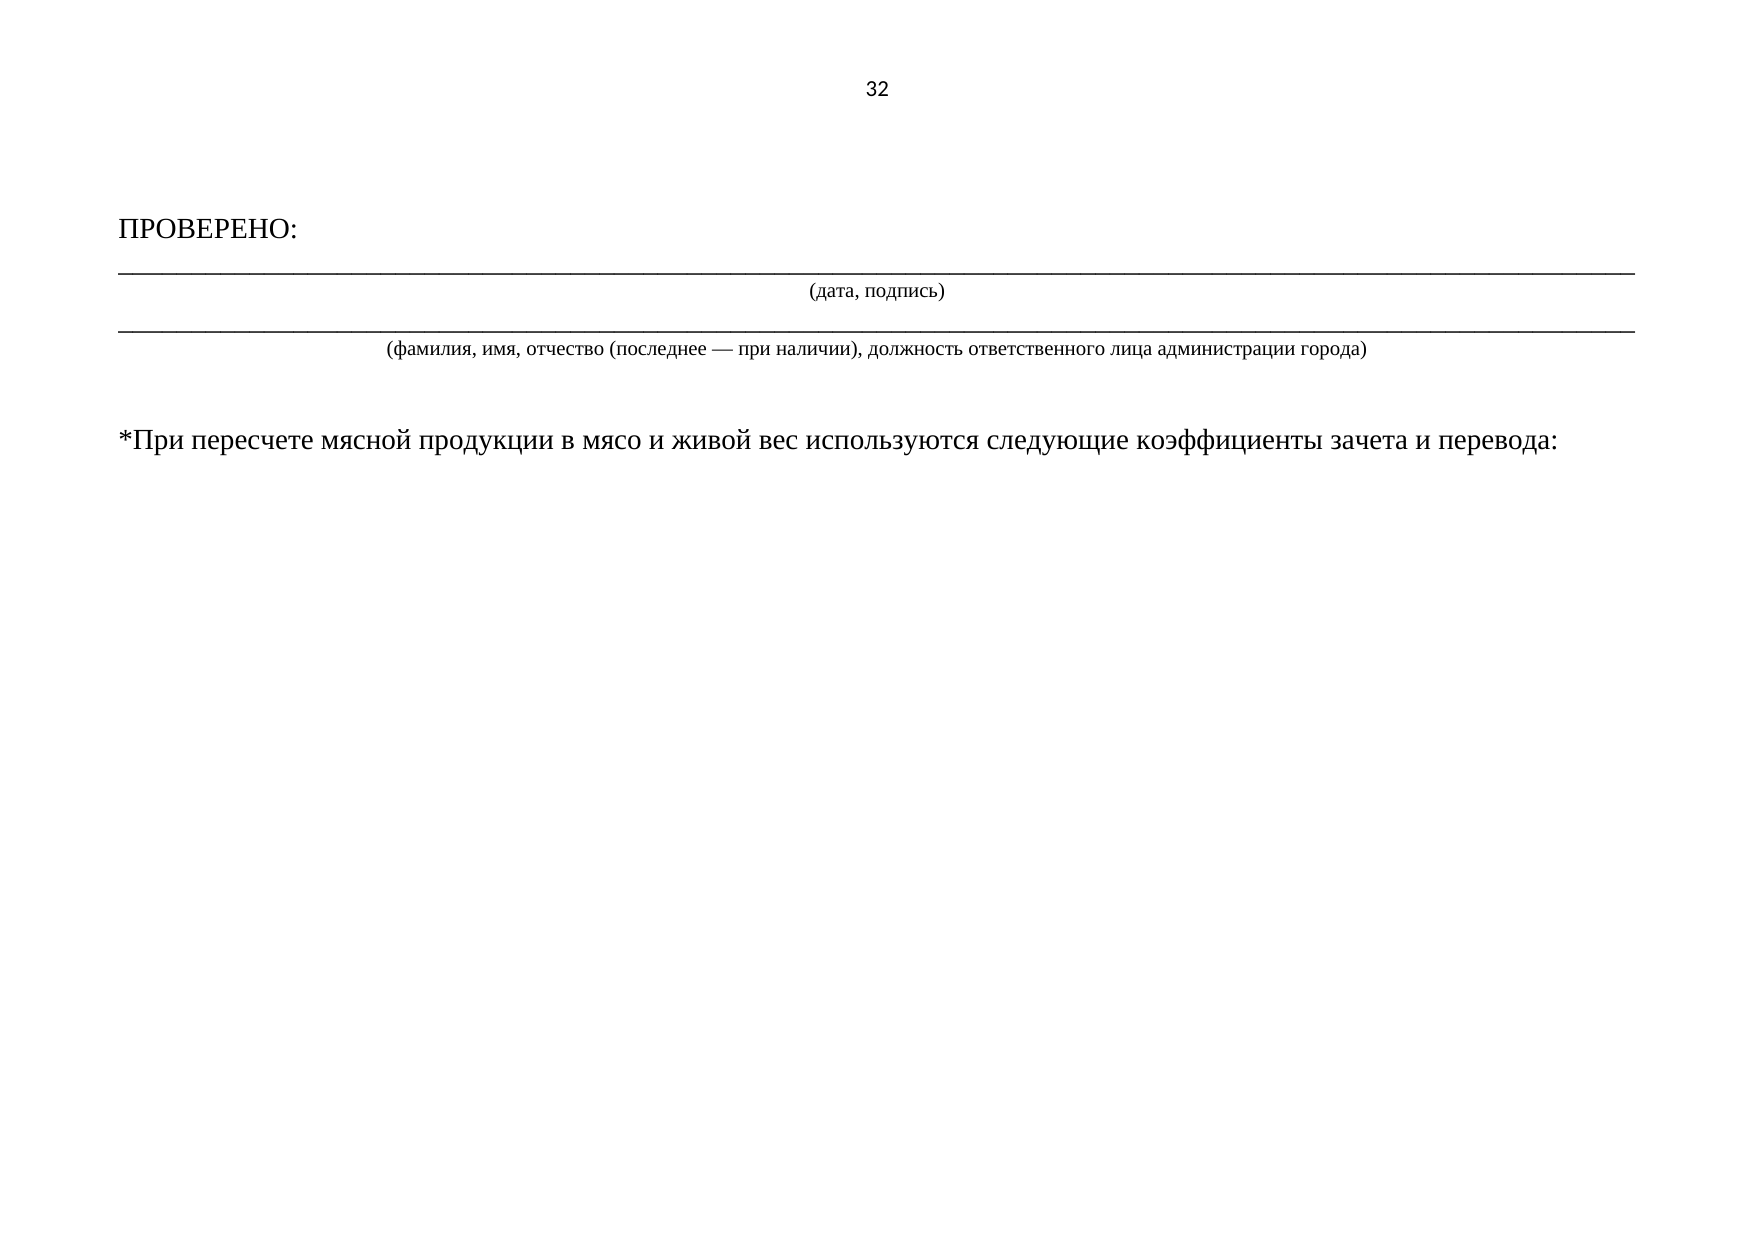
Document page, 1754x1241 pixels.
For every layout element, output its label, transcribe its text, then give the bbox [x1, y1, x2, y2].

text (фамилия, имя, отчество (последнее — при наличии), должность ответственного лица администрации города) [118, 335, 1636, 359]
text *При пересчете мясной продукции в мясо и живой вес используются следующие коэффициенты зачета и перевода: [118, 422, 1636, 455]
text ________________________________________________________________________________________________________ [118, 302, 1636, 335]
text ПРОВЕРЕНО: [118, 211, 1636, 244]
text (дата, подпись) [118, 278, 1636, 302]
text ________________________________________________________________________________________________________ [118, 244, 1636, 278]
